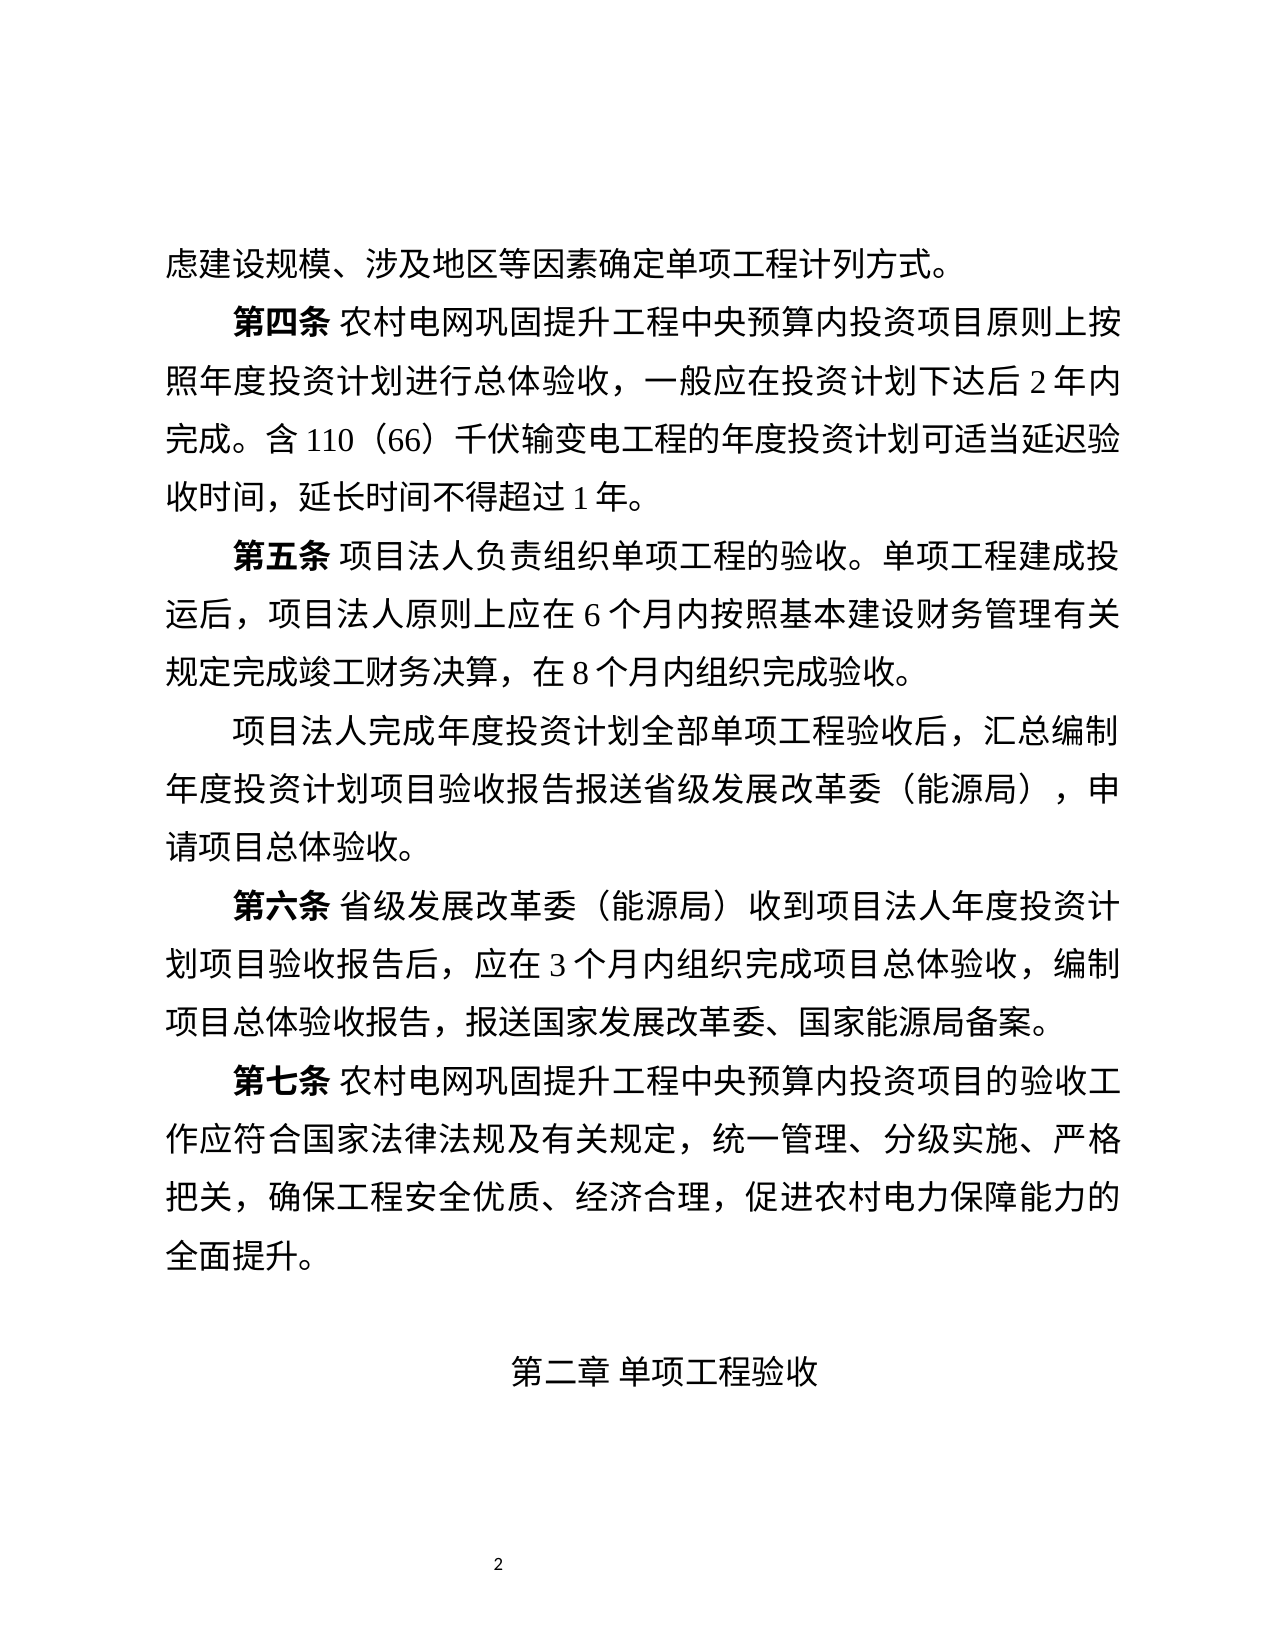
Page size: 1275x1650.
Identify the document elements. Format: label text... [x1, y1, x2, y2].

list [165, 230, 1121, 288]
list 项目法人完成年度投资计划全部单项工程验收后，汇总编制年度投资计划项目验收报告报送省级发展改革委（能源局），申请项目总体验收。 [165, 696, 1121, 871]
list 项目法人负责组织单项工程的验收。单项工程建成投运后，项目法人原则上应在6个月内按照基本建设财务管理有关规定完成竣工财务决算，在8个月内组织完成验收。 [165, 521, 1121, 696]
list 农村电网巩固提升工程中央预算内投资项目原则上按照年度投资计划进行总体验收，一般应在投资计划下达后2年内完成。含110（66）千伏输变电工程的年度投资计划可适当延迟验收时间，延长时间不得超过1年。 [165, 288, 1121, 521]
list 单项工程验收 [165, 1338, 1121, 1396]
list 农村电网巩固提升工程中央预算内投资项目的验收工作应符合国家法律法规及有关规定，统一管理、分级实施、严格把关，确保工程安全优质、经济合理，促进农村电力保障能力的全面提升。 [165, 1046, 1121, 1280]
list 省级发展改革委（能源局）收到项目法人年度投资计划项目验收报告后，应在3个月内组织完成项目总体验收，编制项目总体验收报告，报送国家发展改革委、国家能源局备案。 [165, 871, 1121, 1046]
